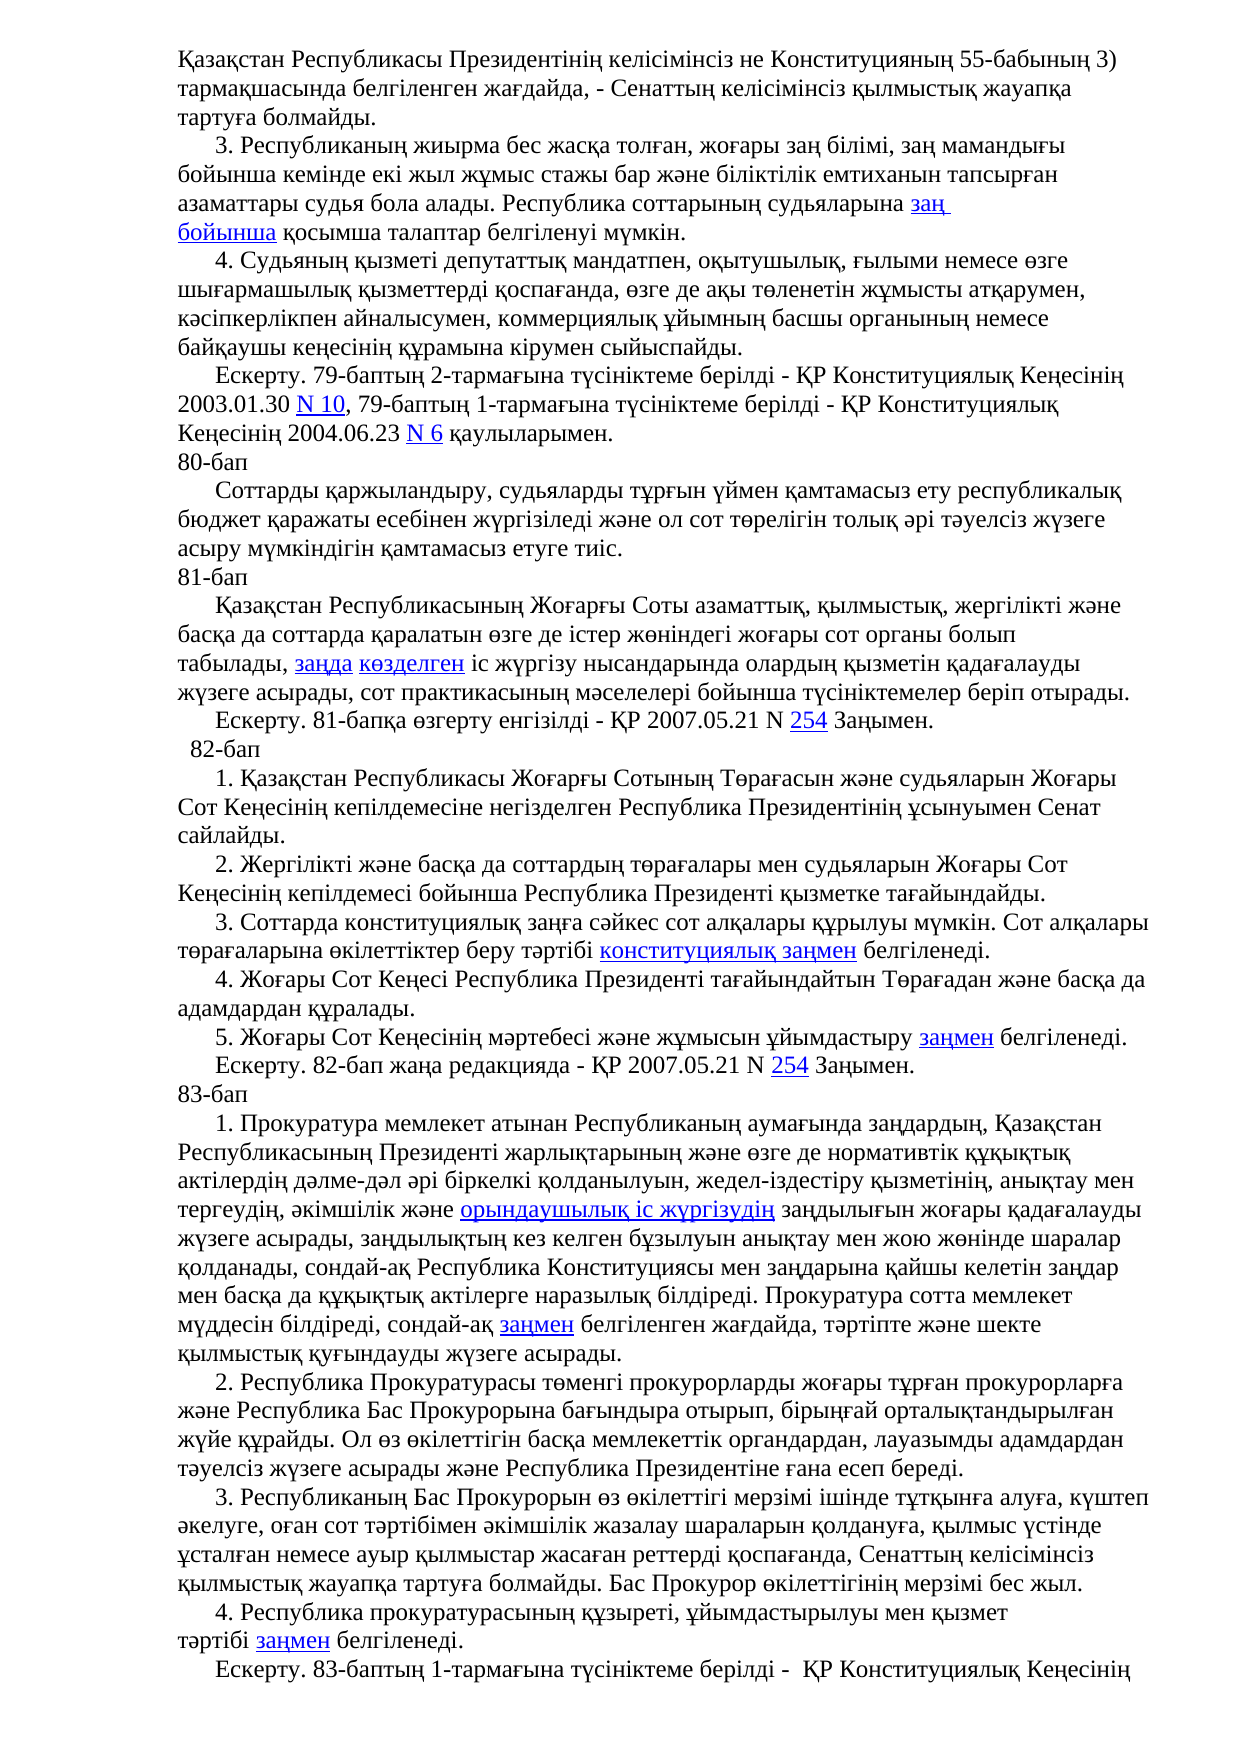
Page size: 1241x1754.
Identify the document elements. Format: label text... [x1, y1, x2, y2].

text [177, 1108, 1152, 1683]
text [177, 44, 1152, 447]
text Соттарды қаржыландыру, судьяларды тұрғын үймен қамтамасыз ету республикалық бюджет қаражаты есебiнен жүргiзiледi және ол сот төрелiгiн толық әрi тәуелсiз жүзеге асыру мүмкiндiгiн қамтамасыз етуге тиiс. [177, 476, 1152, 562]
text Қазақстан Республикасының Жоғарғы Соты азаматтық, қылмыстық, жергілікті және басқа да соттарда қаралатын өзге де iстер жөнiндегi жоғары сот органы болып табылады, заңда көзделген iс жүргiзу нысандарында олардың қызметiн қадағалауды жүзеге асырады, сот практикасының мәселелерi бойынша түсiнiктемелер берiп отырады. Ескерту. 81-бапқа өзгерту енгізілді - ҚР 2007.05.21 N 254 Заңымен. [177, 591, 1152, 734]
text 81-бап [177, 562, 1152, 591]
text 82-бап [177, 734, 1152, 763]
text 80-бап [177, 447, 1152, 476]
text 83-бап [177, 1079, 1152, 1108]
text 1. Қазақстан Республикасы Жоғарғы Сотының Төрағасын және судьяларын Жоғары Сот Кеңесінің кепілдемесіне негізделген Республика Президентінің ұсынуымен Сенат сайлайды. 2. Жергілікті және басқа да соттардың төрағалары мен судьяларын Жоғары Сот Кеңесінің кепілдемесі бойынша Республика Президенті қызметке тағайындайды. 3. Соттарда конституциялық заңға сәйкес сот алқалары құрылуы мүмкін. Сот алқалары төрағаларына өкілеттіктер беру тәртібі конституциялық заңмен белгіленеді. 4. Жоғары Сот Кеңесі Республика Президенті тағайындайтын Төрағадан және басқа да адамдардан құралады. 5. Жоғары Сот Кеңесінің мәртебесі және жұмысын ұйымдастыру заңмен белгіленеді. Ескерту. 82-бап жаңа редакцияда - ҚР 2007.05.21 N 254 Заңымен. [177, 763, 1152, 1079]
